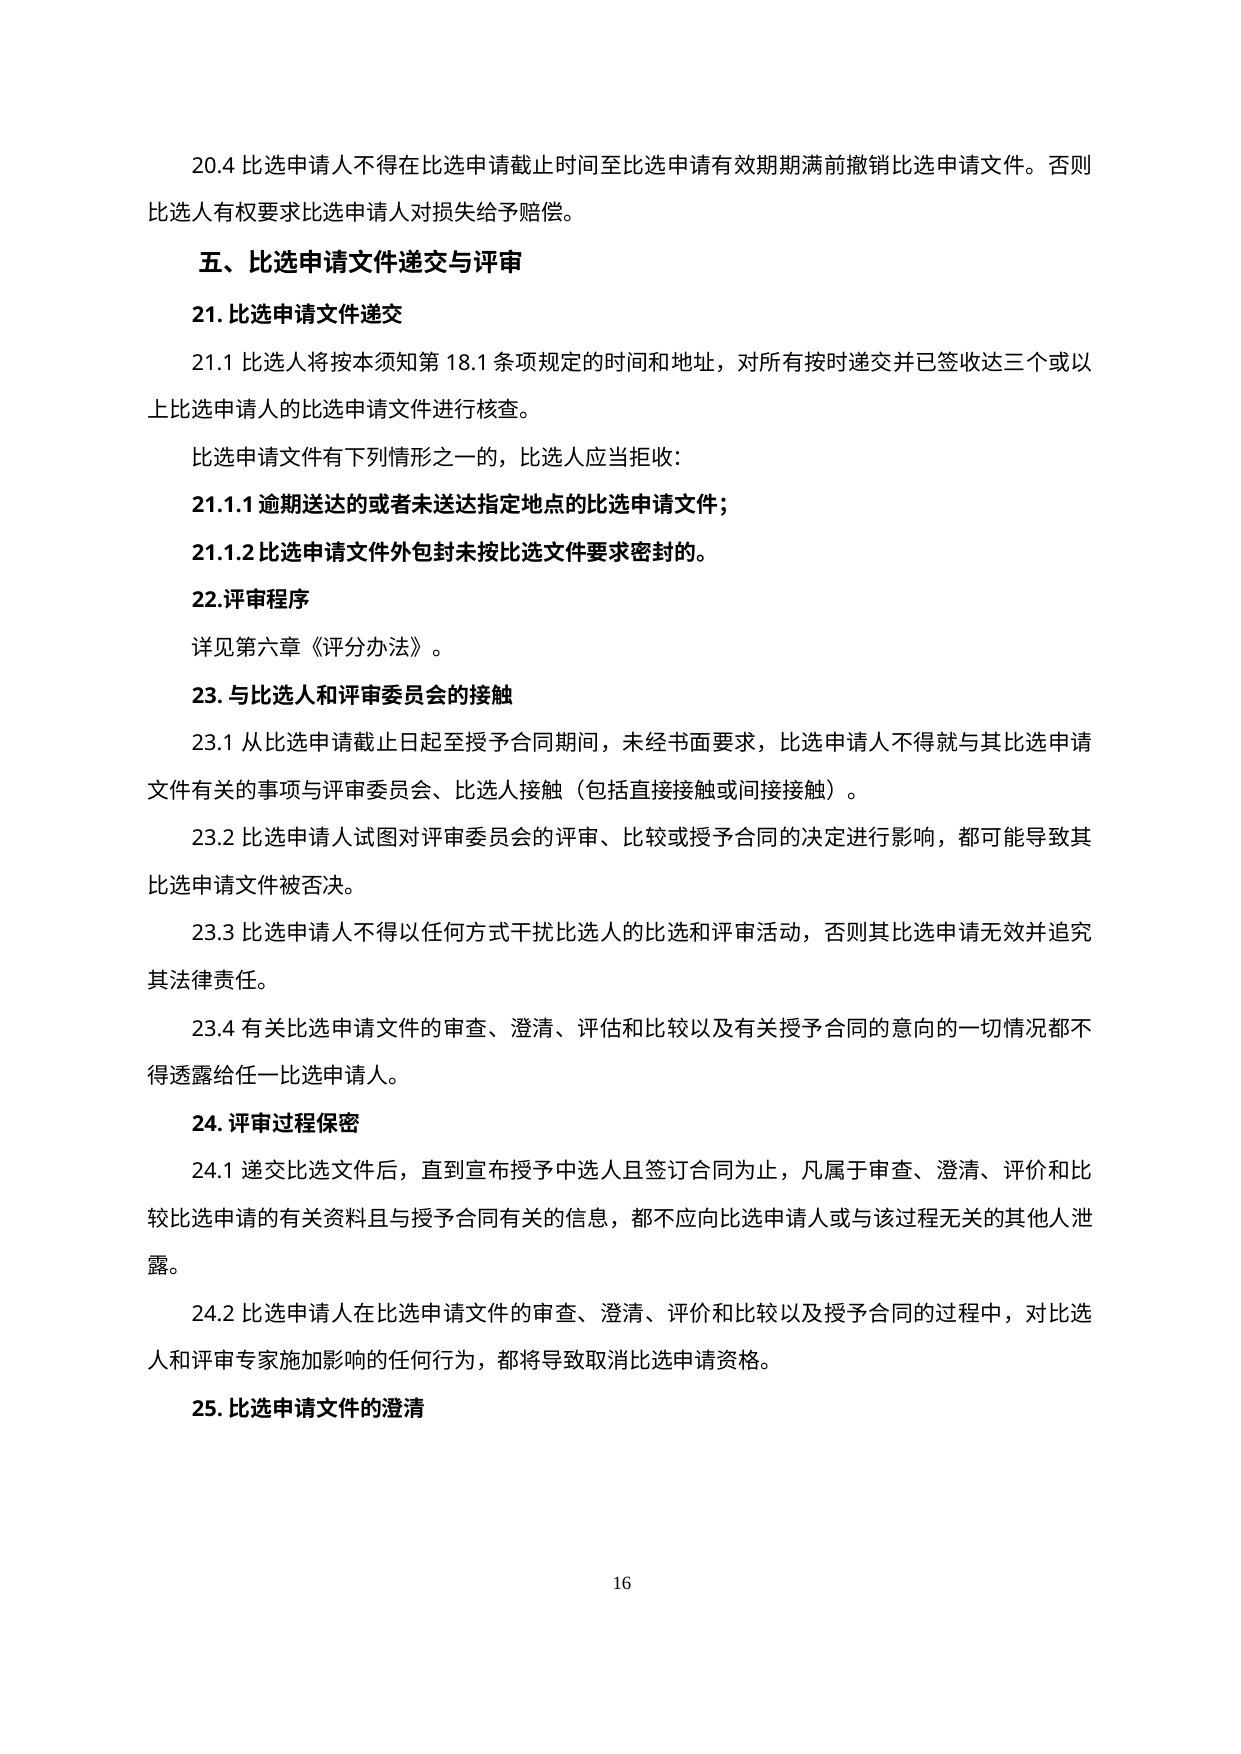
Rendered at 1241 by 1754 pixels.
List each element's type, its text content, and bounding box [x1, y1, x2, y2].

text 23.2 比选申请人试图对评审委员会的评审、比较或授予合同的决定进行影响，都可能导致其比选申请文件被否决。 [148, 1011, 1093, 1090]
text 详见第六章《评分办法》。 [148, 820, 1093, 852]
text 23.1 从比选申请截止日起至授予合同期间，未经书面要求，比选申请人不得就与其比选申请文件有关的事项与评审委员会、比选人接触（包括直接接触或间接接触）。 [148, 915, 1093, 995]
subtitle 五、比选申请文件递交与评审 [148, 433, 1093, 469]
text 23.3 比选申请人不得以任何方式干扰比选人的比选和评审活动，否则其比选申请无效并追究其法律责任。 [148, 1106, 1093, 1185]
text 20.4 比选申请人不得在比选申请截止时间至比选申请有效期期满前撤销比选申请文件。否则比选人有权要求比选申请人对损失给予赔偿。 [148, 338, 1093, 417]
subtitle 评审过程保密 [148, 1296, 1093, 1328]
subtitle 22.评审程序 [148, 773, 1093, 804]
text 24.1 递交比选文件后，直到宣布授予中选人且签订合同为止，凡属于审查、澄清、评价和比较比选申请的有关资料且与授予合同有关的信息，都不应向比选申请人或与该过程无关的其他人泄露。 [148, 1343, 1093, 1470]
text 21.1 比选人将按本须知第18.1条项规定的时间和地址，对所有按时递交并已签收达三个或以上比选申请人的比选申请文件进行核查。 [148, 535, 1093, 614]
text 21.1.1逾期送达的或者未送达指定地点的比选申请文件； [148, 677, 1093, 709]
text 23.4 有关比选申请文件的审查、澄清、评估和比较以及有关授予合同的意向的一切情况都不得透露给任一比选申请人。 [148, 1201, 1093, 1280]
subtitle 与比选人和评审委员会的接触 [148, 868, 1093, 899]
text 20.3 比选申请截止时间以后比选申请人不得修改比选申请文件。 [148, 290, 1093, 322]
text 20.2 比选申请人对比选申请文件修改的书面材料或撤回的通知应按本比选申请须知第16和17条规定进行编写、密封、标注和递送，并注明“修改比选申请文件”或“撤回比选申请书面通知”字样。 [148, 148, 1093, 274]
subtitle 21. 比选申请文件递交 [148, 487, 1093, 519]
text 21.1.2比选申请文件外包封未按比选文件要求密封的。 [148, 725, 1093, 757]
text 比选申请文件有下列情形之一的，比选人应当拒收： [148, 630, 1093, 662]
